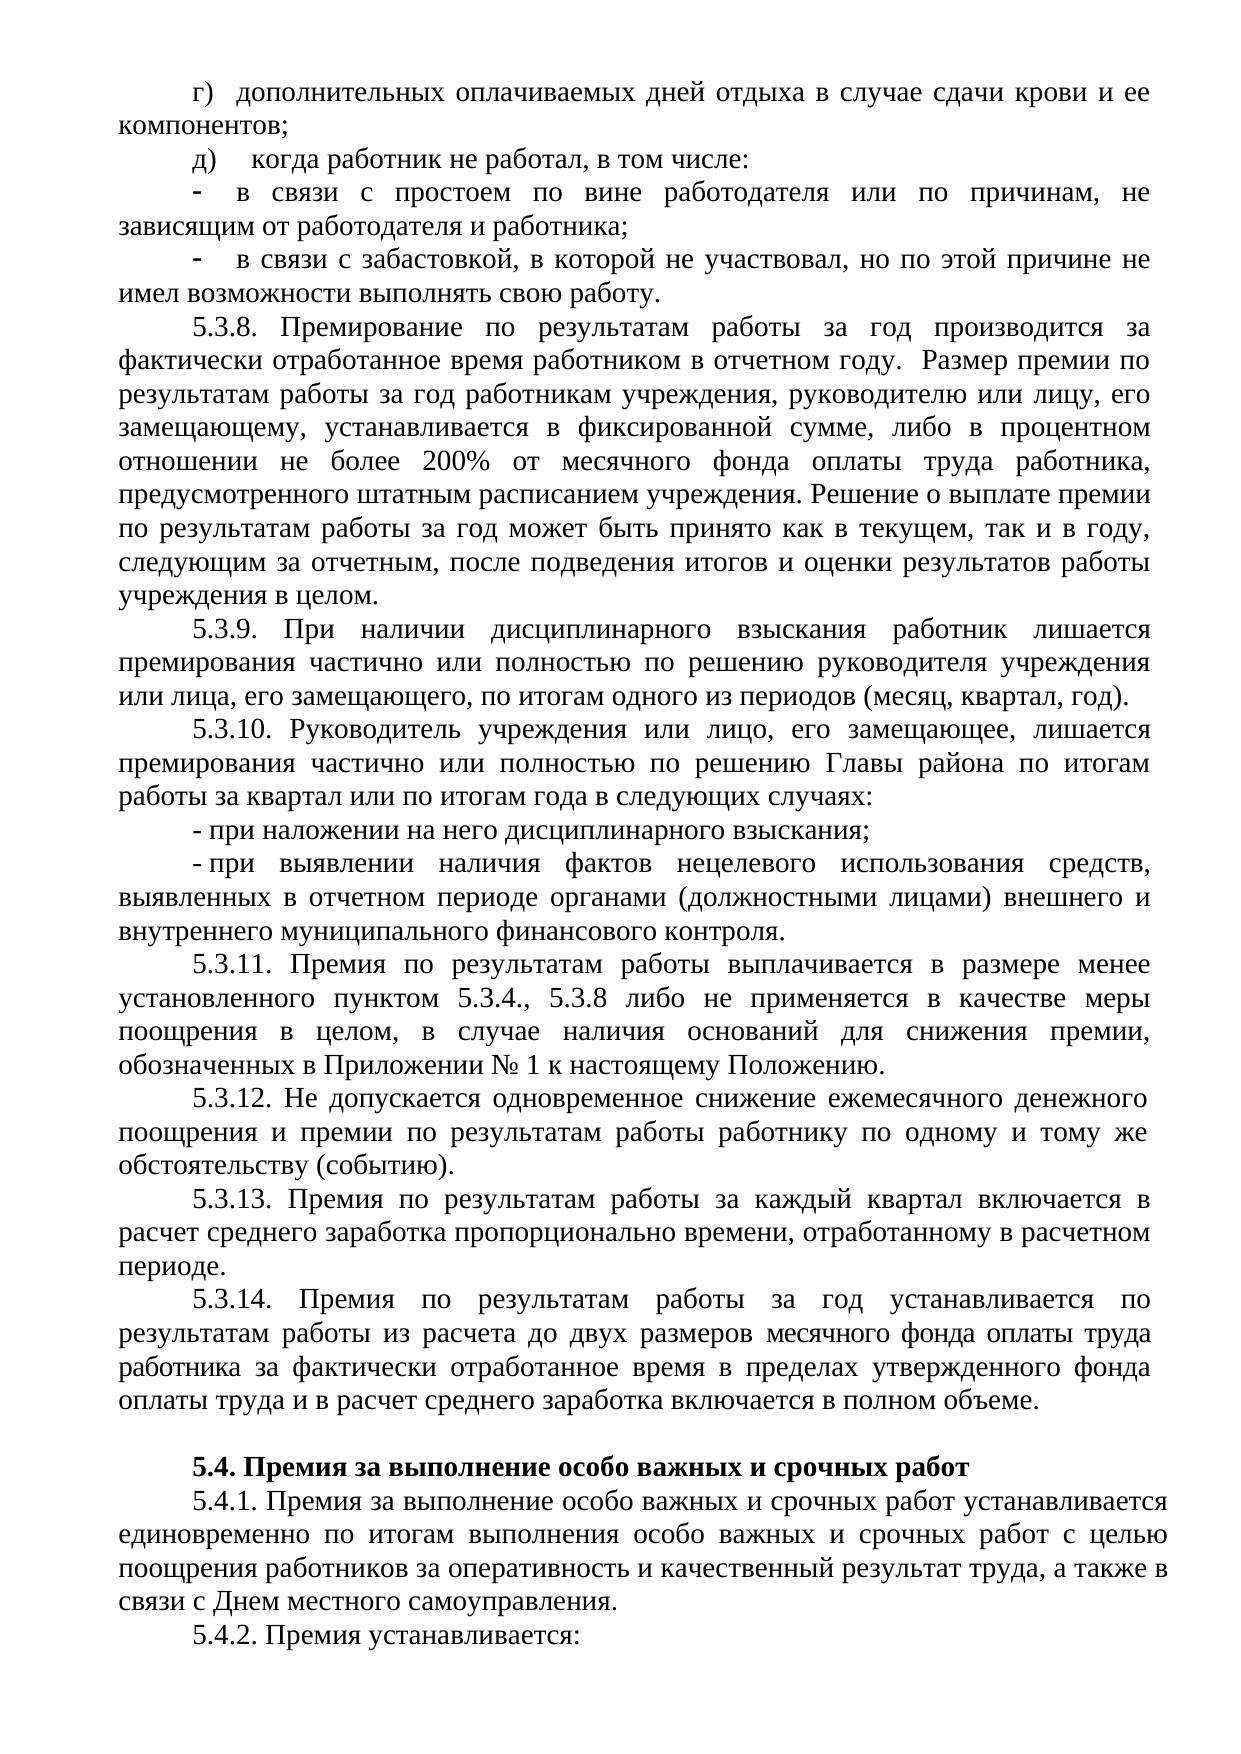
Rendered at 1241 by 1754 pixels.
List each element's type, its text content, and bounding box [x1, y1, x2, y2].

list дополнительных оплачиваемых дней отдыха в случае сдачи крови и ее компонентов; [118, 74, 1152, 141]
text 5.3.10. Руководитель учреждения или лицо, его замещающее, лишается премирования частично или полностью по решению Главы района по итогам работы за квартал или по итогам года в следующих случаях: [118, 711, 1152, 812]
list в связи с забастовкой, в которой не участвовал, но по этой причине не имел возможности выполнять свою работу. [118, 242, 1152, 309]
text 5.3.12. Не допускается одновременное снижение ежемесячного денежного поощрения и премии по результатам работы работнику по одному и тому же обстоятельству (событию). [118, 1080, 1148, 1181]
list когда работник не работал, в том числе: [118, 141, 1152, 174]
text 5.3.13. Премия по результатам работы за каждый квартал включается в расчет среднего заработка пропорционально времени, отработанному в расчетном периоде. [118, 1181, 1152, 1282]
text - при выявлении наличия фактов нецелевого использования средств, выявленных в отчетном периоде органами (должностными лицами) внешнего и внутреннего муниципального финансового контроля. [118, 846, 1152, 946]
text 5.4. Премия за выполнение особо важных и срочных работ [118, 1449, 1169, 1483]
text - при наложении на него дисциплинарного взыскания; [118, 812, 1152, 846]
text 5.4.2. Премия устанавливается: [118, 1617, 1169, 1651]
text 5.3.8. Премирование по результатам работы за год производится за фактически отработанное время работником в отчетном году. Размер премии по результатам работы за год работникам учреждения, руководителю или лицу, его замещающему, устанавливается в фиксированной сумме, либо в процентном отношении не более 200% от месячного фонда оплаты труда работника, предусмотренного штатным расписанием учреждения. Решение о выплате премии по результатам работы за год может быть принято как в текущем, так и в году, следующим за отчетным, после подведения итогов и оценки результатов работы учреждения в целом. [118, 309, 1152, 611]
list в связи с простоем по вине работодателя или по причинам, не зависящим от работодателя и работника; [118, 174, 1152, 242]
text 5.4.1. Премия за выполнение особо важных и срочных работ устанавливается единовременно по итогам выполнения особо важных и срочных работ с целью поощрения работников за оперативность и качественный результат труда, а также в связи с Днем местного самоуправления. [118, 1483, 1169, 1617]
text 5.3.11. Премия по результатам работы выплачивается в размере менее установленного пунктом 5.3.4., 5.3.8 либо не применяется в качестве меры поощрения в целом, в случае наличия оснований для снижения премии, обозначенных в Приложении № 1 к настоящему Положению. [118, 946, 1152, 1080]
text 5.3.9. При наличии дисциплинарного взыскания работник лишается премирования частично или полностью по решению руководителя учреждения или лица, его замещающего, по итогам одного из периодов (месяц, квартал, год). [118, 611, 1152, 711]
text 5.3.14. Премия по результатам работы за год устанавливается по результатам работы из расчета до двух размеров месячного фонда оплаты труда работника за фактически отработанное время в пределах утвержденного фонда оплаты труда и в расчет среднего заработка включается в полном объеме. [118, 1282, 1152, 1416]
